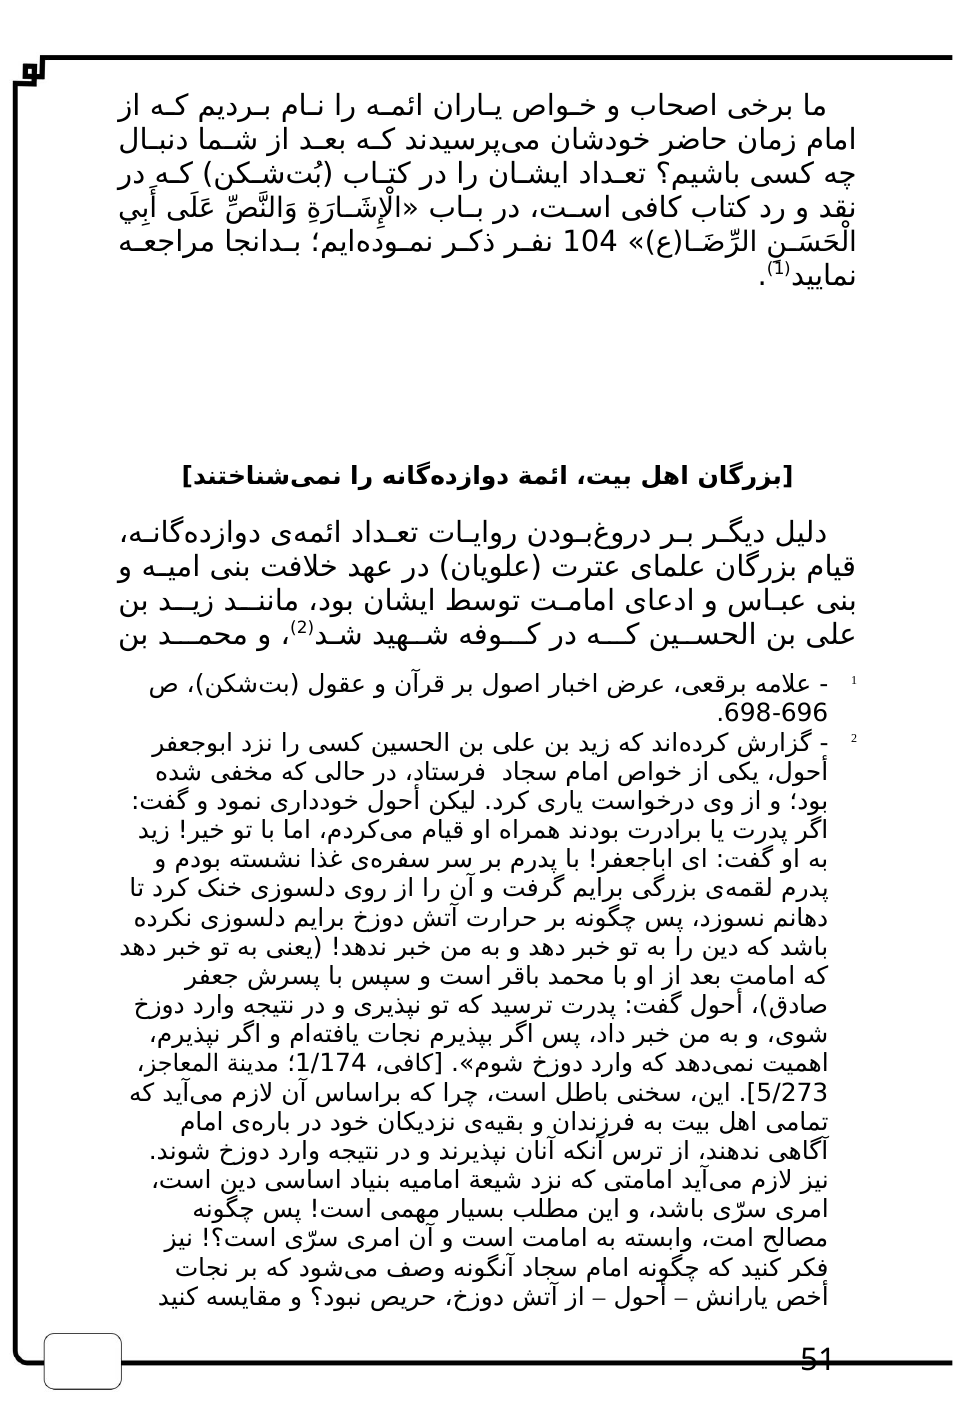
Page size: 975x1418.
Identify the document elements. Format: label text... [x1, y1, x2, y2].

text دلیل دیگر بر دروغ‌بودن روایات تعداد ائمه‌ی دوازده‌گانه، قیام بزرگان علمای عترت (علویان) در عهد خلافت بنی امیه و بنی عبـاس و ادعای امامـت توسط ایشان بود، ماننـد زیـد بن علی بن الحسین کـه در کـوفه شهید شـد()، و محمـد بن عبـدالله بن حـسن نفس زکیه()، و محمد بن جعفر صادق()، و حسین بن علی شهید فخ [از نوادگان علی و متوفای 169ق]() و یحیی بن عبدالله بن حسن() و امثال ایشان که همگی علمای اهل بیت بودند. بنابراین، اگر روایات تعیین‌کننده‌ی تعداد ائمه‌ی دوازده‌گانه و نام‌های ایشان، منصوص از سوی رسول خداص و صحیح بودند، این عده علمای نام برده مطلع می‌شدند و ادعای امامت نداشته و قیام نمی‌کردند! دلیل‌های دیگری نیز وجود دارد که آن‌ها را در کتاب (بت‌شکن) نوشته‌ایم و نتیجه‌اش این است که در زمان ائمه هیچ‌کس را نمی‌بینیم که جعفری یا اثناعشری بوده باشد. [118, 516, 857, 651]
text ما برخی اصحاب و خواص یاران ائمه را نام بردیم که از امام زمان حاضر خودشان می‌پرسیدند که بعد از شما دنبال چه کسی باشیم؟ تعداد ایشان را در کتاب (بُت‌شکن) که در نقد و رد کتاب کافی است، در باب «الْإِشَارَةِ وَالنَّصِّ عَلَى أَبِي الْحَسَنِ الرِّضَا(ع)» 104 نفر ذکر نموده‌ایم؛ بدانجا مراجعه نمایید(). [118, 89, 857, 292]
text [بزرگان اهل بیت، ائمة دوازده‌گانه را نمی‌شناختند] [118, 461, 857, 491]
picture [0, 0, 953, 1418]
